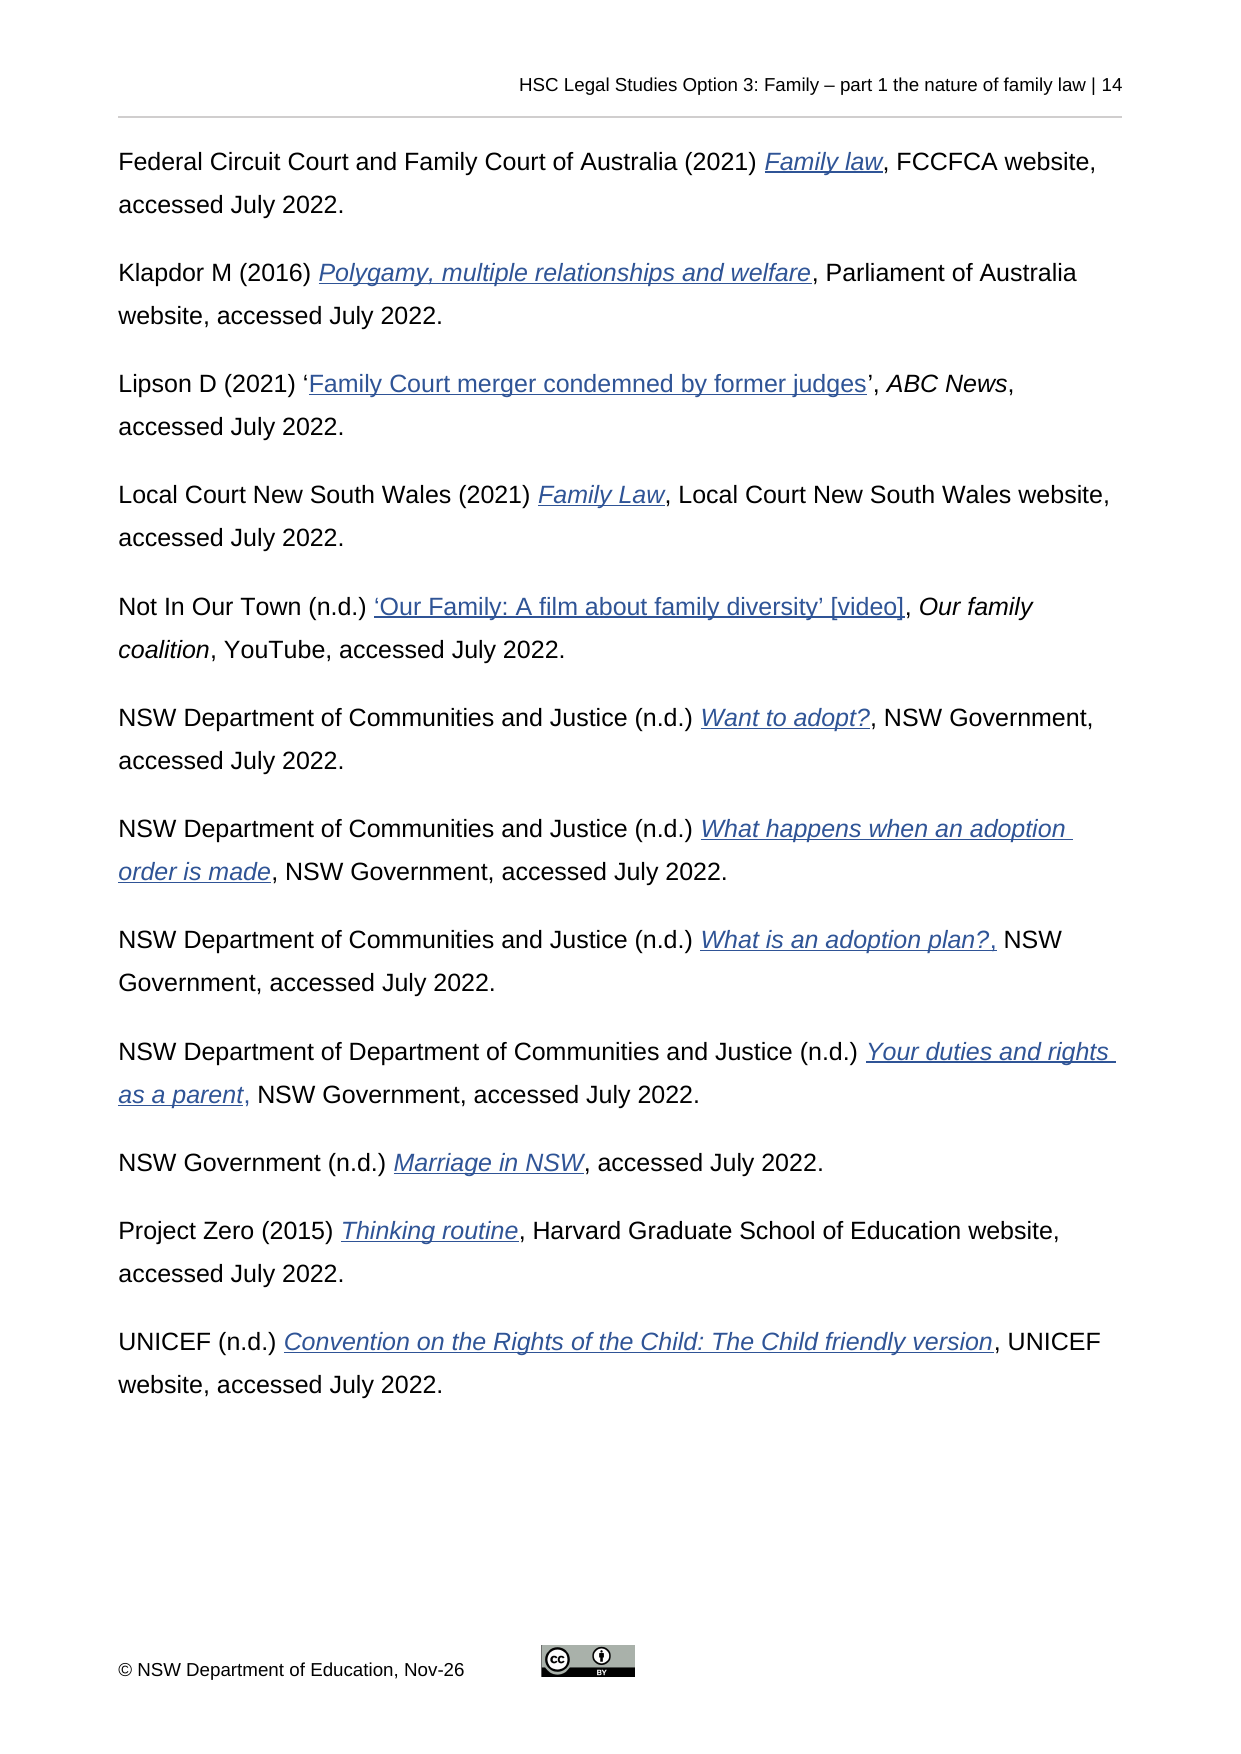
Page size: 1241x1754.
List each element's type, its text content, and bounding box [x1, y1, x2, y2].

text Klapdor M (2016) Polygamy, multiple relationships and welfare, Parliament of Australia website, accessed July 2022. [118, 258, 1122, 330]
text Federal Circuit Court and Family Court of Australia (2021) Family law, FCCFCA website, accessed July 2022. [118, 147, 1122, 218]
text Local Court New South Wales (2021) Family Law, Local Court New South Wales website, accessed July 2022. [118, 480, 1122, 552]
text Project Zero (2015) Thinking routine, Harvard Graduate School of Education website, accessed July 2022. [118, 1216, 1122, 1288]
text NSW Department of Communities and Justice (n.d.) What is an adoption plan?, NSW Government, accessed July 2022. [118, 925, 1122, 997]
text NSW Department of Department of Communities and Justice (n.d.) Your duties and rights as a parent, NSW Government, accessed July 2022. [118, 1037, 1122, 1108]
text Not In Our Town (n.d.) ‘Our Family: A film about family diversity’ [video], Our family coalition, YouTube, accessed July 2022. [118, 592, 1122, 663]
picture [541, 1645, 635, 1677]
text NSW Department of Communities and Justice (n.d.) What happens when an adoption order is made, NSW Government, accessed July 2022. [118, 814, 1122, 886]
text UNICEF (n.d.) Convention on the Rights of the Child: The Child friendly version, UNICEF website, accessed July 2022. [118, 1327, 1122, 1399]
text NSW Department of Communities and Justice (n.d.) Want to adopt?, NSW Government, accessed July 2022. [118, 703, 1122, 775]
text Lipson D (2021) ‘Family Court merger condemned by former judges’, ABC News, accessed July 2022. [118, 369, 1122, 441]
text NSW Government (n.d.) Marriage in NSW, accessed July 2022. [118, 1148, 1122, 1177]
